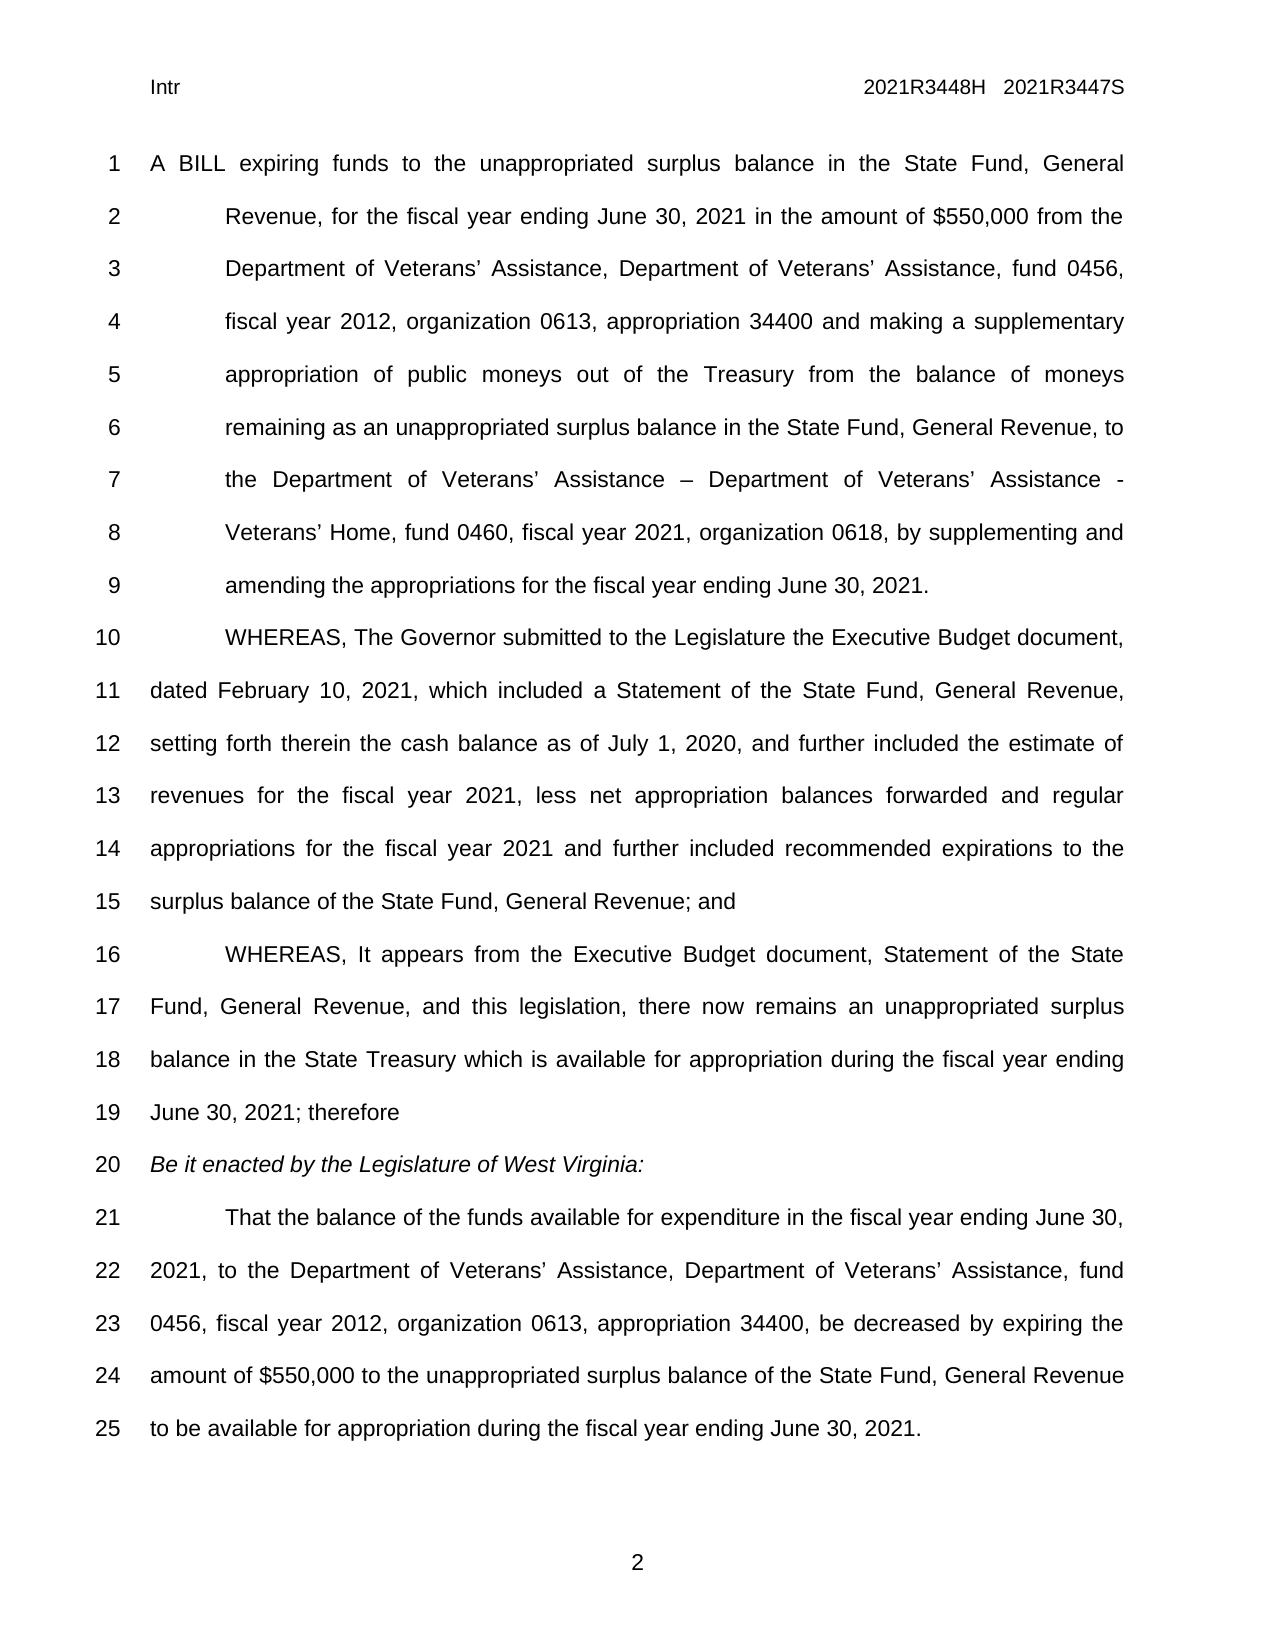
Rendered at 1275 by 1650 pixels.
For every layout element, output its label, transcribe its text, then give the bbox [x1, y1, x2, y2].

text WHEREAS, It appears from the Executive Budget document, Statement of the State Fund, General Revenue, and this legislation, there now remains an unappropriated surplus balance in the State Treasury which is available for appropriation during the fiscal year ending June 30, 2021; therefore [150, 941, 1125, 1125]
text WHEREAS, The Governor submitted to the Legislature the Executive Budget document, dated February 10, 2021, which included a Statement of the State Fund, General Revenue, setting forth therein the cash balance as of July 1, 2020, and further included the estimate of revenues for the fiscal year 2021, less net appropriation balances forwarded and regular appropriations for the fiscal year 2021 and further included recommended expirations to the surplus balance of the State Fund, General Revenue; and [150, 624, 1125, 914]
text That the balance of the funds available for expenditure in the fiscal year ending June 30, 2021, to the Department of Veterans’ Assistance, Department of Veterans’ Assistance, fund 0456, fiscal year 2012, organization 0613, appropriation 34400, be decreased by expiring the amount of $550,000 to the unappropriated surplus balance of the State Fund, General Revenue to be available for appropriation during the fiscal year ending June 30, 2021. [150, 1204, 1125, 1441]
text Be it enacted by the Legislature of West Virginia: [150, 1151, 1125, 1178]
title A BILL expiring funds to the unappropriated surplus balance in the State Fund, General Revenue, for the fiscal year ending June 30, 2021 in the amount of $550,000 from the Department of Veterans’ Assistance, Department of Veterans’ Assistance, fund 0456, fiscal year 2012, organization 0613, appropriation 34400 and making a supplementary appropriation of public moneys out of the Treasury from the balance of moneys remaining as an unappropriated surplus balance in the State Fund, General Revenue, to the Department of Veterans’ Assistance – Department of Veterans’ Assistance - Veterans’ Home, fund 0460, fiscal year 2021, organization 0618, by supplementing and amending the appropriations for the fiscal year ending June 30, 2021. [150, 150, 1125, 598]
